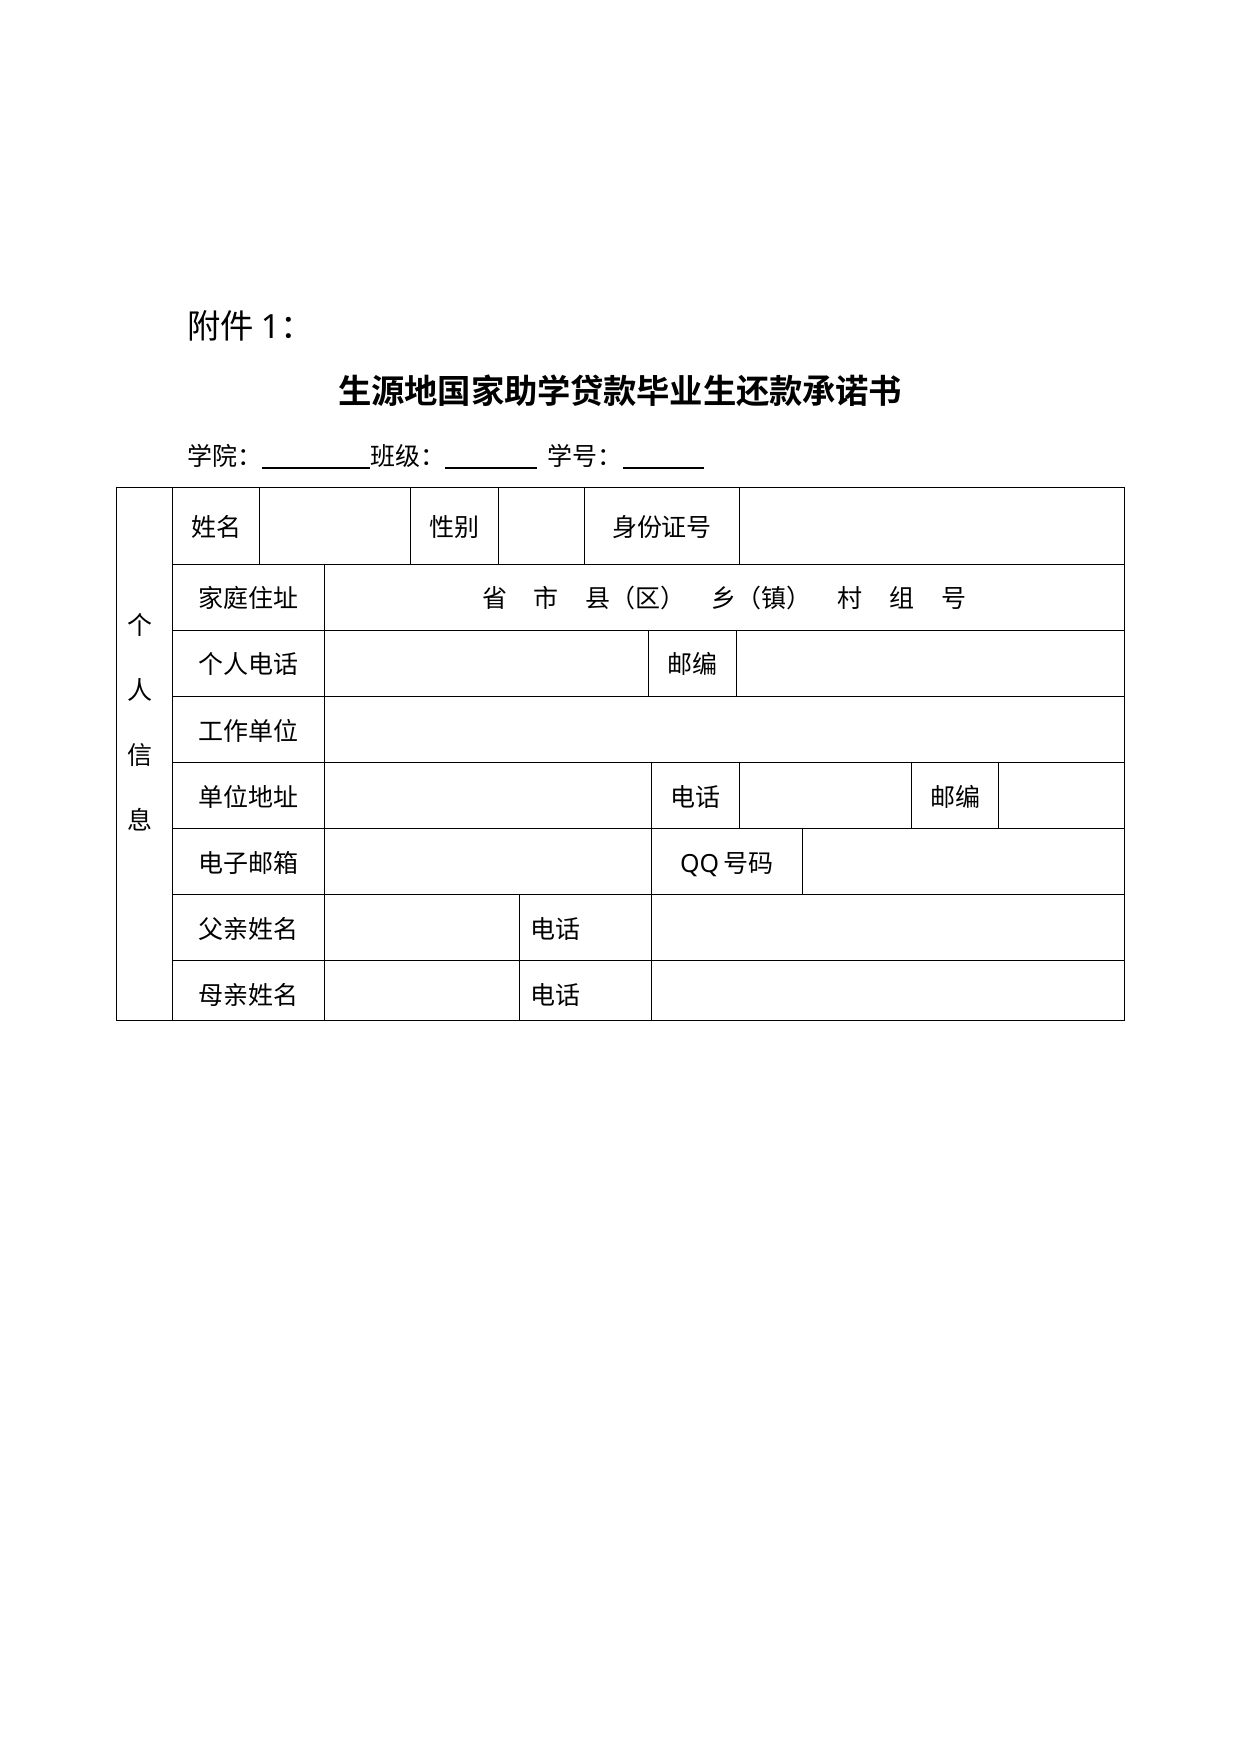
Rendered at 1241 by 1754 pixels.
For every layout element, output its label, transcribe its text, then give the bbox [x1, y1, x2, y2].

table_cell [652, 961, 1124, 1019]
table_cell 电话 [520, 895, 651, 960]
text 生源地国家助学贷款毕业生还款承诺书 [187, 357, 1053, 422]
table_header 姓名 [173, 488, 259, 563]
table_cell 家庭住址 [173, 565, 324, 629]
table_header 个人信息 [117, 488, 172, 1019]
table_cell [803, 829, 1124, 894]
table_cell [325, 697, 1124, 762]
table_cell 电话 [520, 961, 651, 1019]
table_cell [999, 763, 1124, 828]
table_cell 省 市 县（区） 乡（镇） 村 组 号 [325, 565, 1124, 629]
table_cell [325, 631, 648, 696]
table_header 性别 [411, 488, 498, 563]
table_cell [737, 631, 1124, 696]
table_cell 电子邮箱 [173, 829, 324, 894]
table_cell 父亲姓名 [173, 895, 324, 960]
table_cell [325, 763, 651, 828]
table_cell [325, 829, 651, 894]
table_cell [325, 961, 519, 1019]
table_cell 母亲姓名 电话 [173, 961, 324, 1019]
table_header [260, 488, 410, 563]
table_cell 邮编 [912, 763, 998, 828]
table_header [499, 488, 584, 563]
table_header [740, 488, 1124, 563]
table_cell 个人电话 [173, 631, 324, 696]
table_cell 邮编 [649, 631, 736, 696]
table_cell [740, 763, 911, 828]
text 学院： 班级： 学号： [187, 422, 1053, 487]
table_cell QQ号码 [652, 829, 802, 894]
table_header 身份证号 [585, 488, 739, 563]
table_cell [652, 895, 1124, 960]
text 附件1： [187, 292, 1053, 357]
table_cell 单位地址 [173, 763, 324, 828]
table_cell 工作单位 [173, 697, 324, 762]
table_cell [325, 895, 519, 960]
table_cell 电话 [652, 763, 739, 828]
